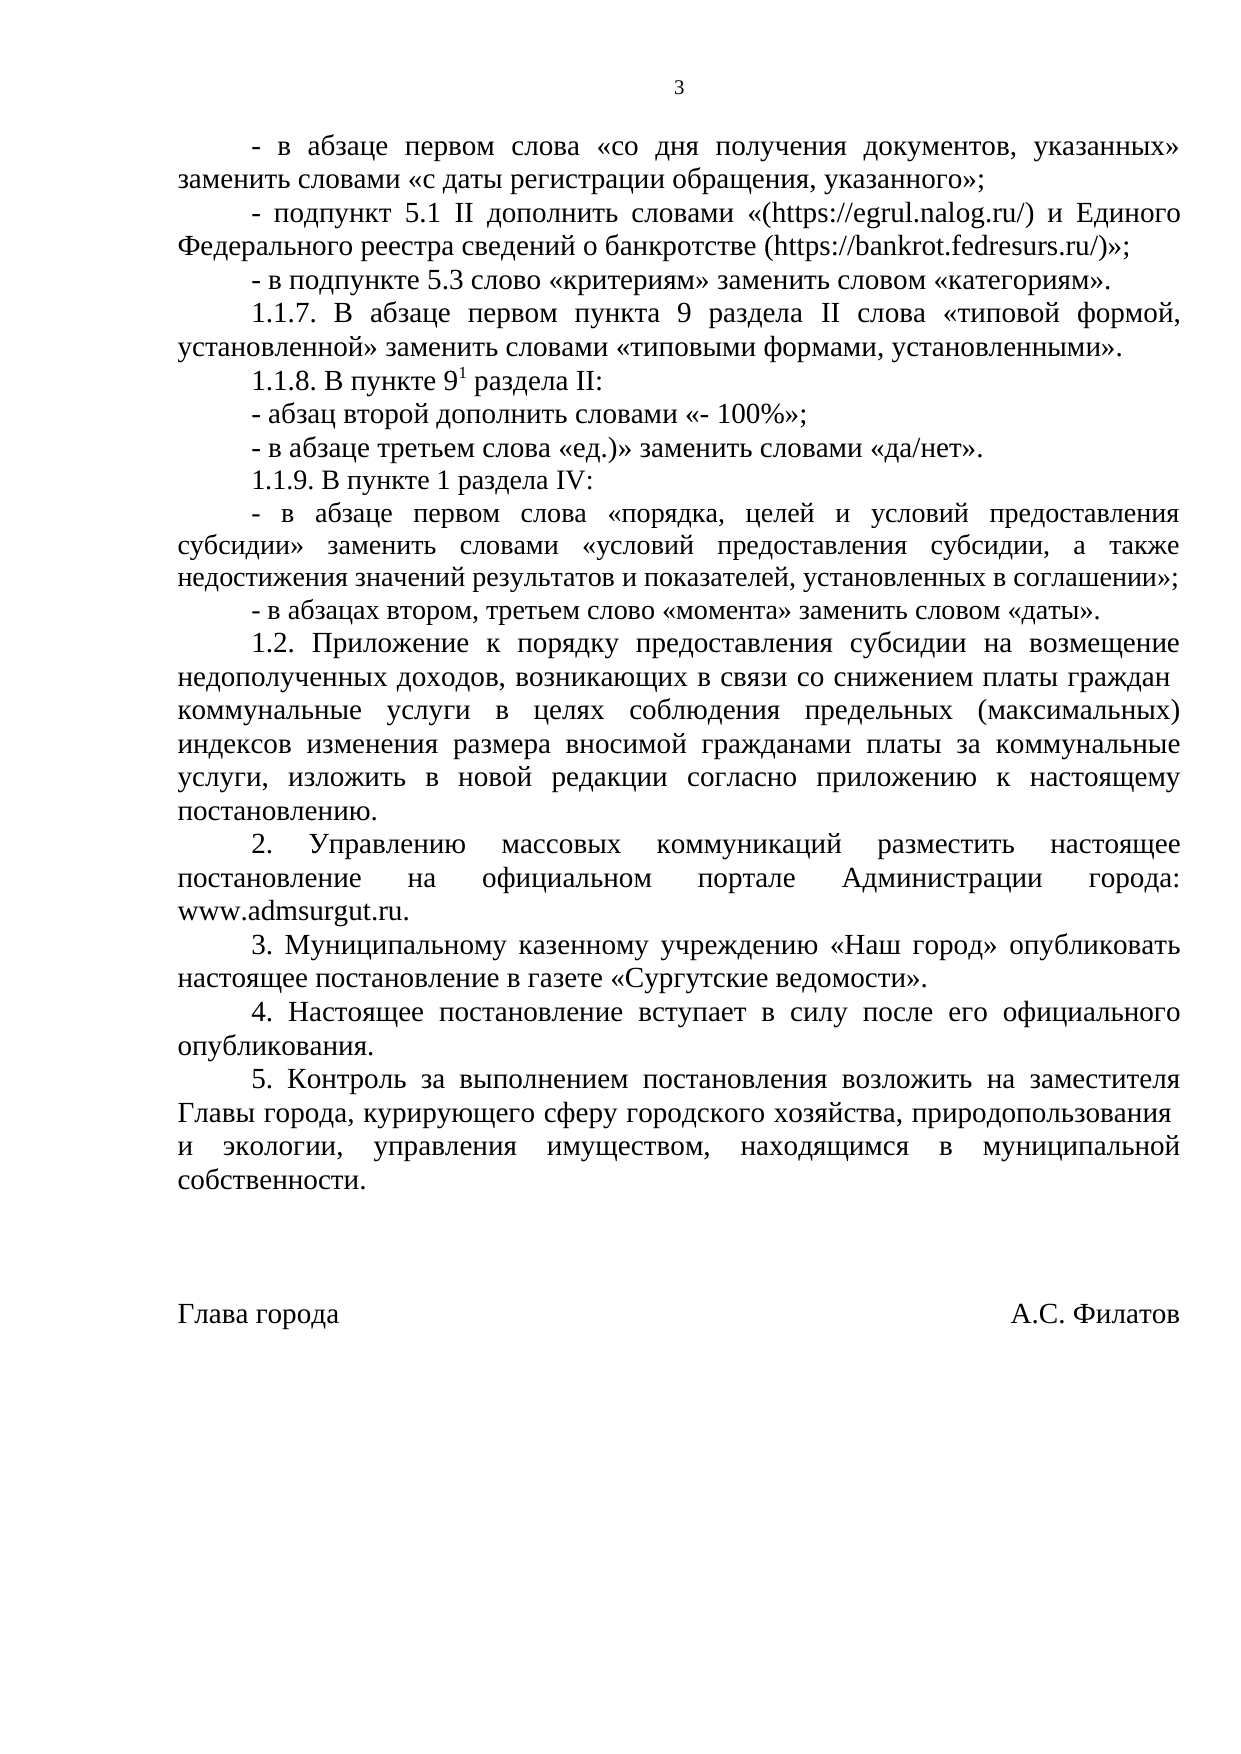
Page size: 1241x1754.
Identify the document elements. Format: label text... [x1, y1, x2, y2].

subtitle Глава города А.С. Филатов [177, 1296, 1181, 1329]
text 1.2. Приложение к порядку предоставления субсидии на возмещение недополученных доходов, возникающих в связи со снижением платы граждан коммунальные услуги в целях соблюдения предельных (максимальных) индексов изменения размера вносимой гражданами платы за коммунальные услуги, изложить в новой редакции согласно приложению к настоящему постановлению. [177, 625, 1181, 826]
text - в подпункте 5.3 слово «критериям» заменить словом «категориям». [177, 262, 1181, 296]
text - в абзаце первом слова «порядка, целей и условий предоставления субсидии» заменить словами «условий предоставления субсидии, а также недостижения значений результатов и показателей, установленных в соглашении»; [177, 496, 1181, 593]
text 2. Управлению массовых коммуникаций разместить настоящее постановление на официальном портале Администрации города: www.admsurgut.ru. [177, 826, 1181, 927]
text 3. Муниципальному казенному учреждению «Наш город» опубликовать настоящее постановление в газете «Сургутские ведомости». [177, 927, 1181, 994]
text 4. Настоящее постановление вступает в силу после его официального опубликования. [177, 994, 1181, 1061]
text - в абзаце третьем слова «ед.)» заменить словами «да/нет». [177, 430, 1181, 463]
text - абзац второй дополнить словами «- 100%»; [177, 396, 1181, 430]
text 1.1.8. В пункте 91 раздела II: [177, 363, 1181, 396]
text 5. Контроль за выполнением постановления возложить на заместителя Главы города, курирующего сферу городского хозяйства, природопользования и экологии, управления имуществом, находящимся в муниципальной собственности. [177, 1061, 1181, 1195]
text - подпункт 5.1 II дополнить словами «(https://egrul.nalog.ru/) и Единого Федерального реестра сведений о банкротстве (https://bankrot.fedresurs.ru/)»; [177, 195, 1181, 262]
text 1.1.7. В абзаце первом пункта 9 раздела II слова «типовой формой, установленной» заменить словами «типовыми формами, установленными». [177, 296, 1181, 363]
text - в абзацах втором, третьем слово «момента» заменить словом «даты». [177, 593, 1181, 625]
text - в абзаце первом слова «со дня получения документов, указанных» заменить словами «с даты регистрации обращения, указанного»; [177, 128, 1181, 195]
text 1.1.9. В пункте 1 раздела IV: [177, 463, 1181, 496]
